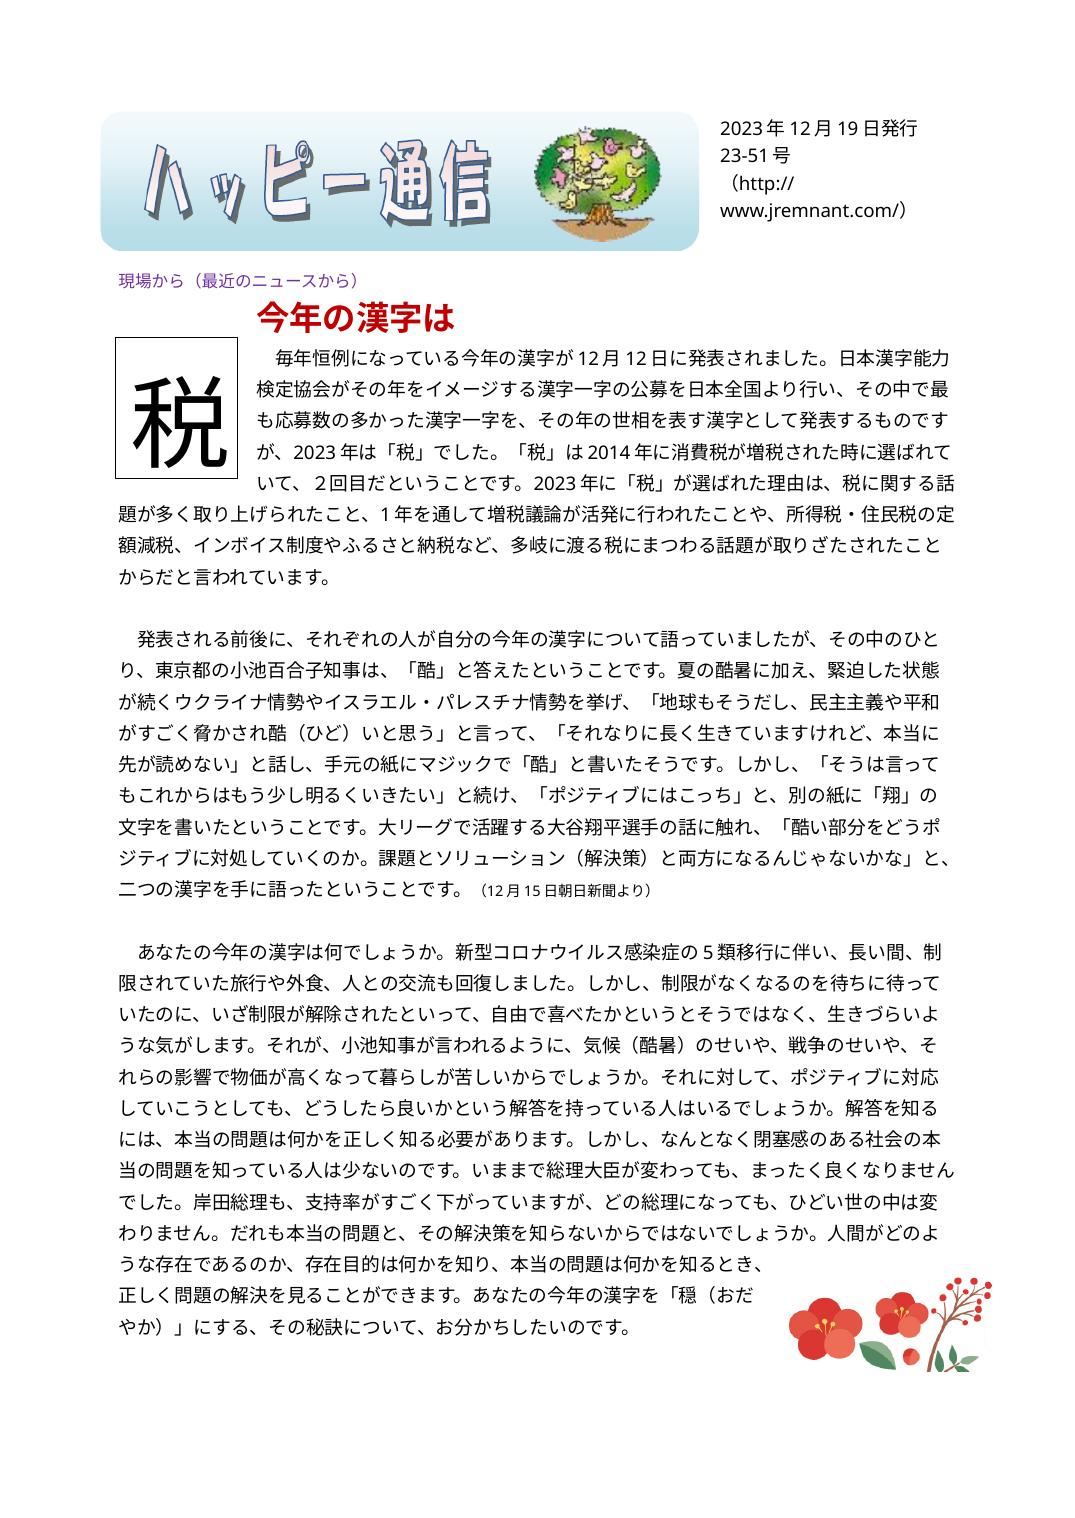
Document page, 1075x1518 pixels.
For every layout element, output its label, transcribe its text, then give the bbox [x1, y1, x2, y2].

text 発表される前後に、それぞれの人が自分の今年の漢字について語っていましたが、その中のひとり、東京都の小池百合子知事は、「酷」と答えたということです。夏の酷暑に加え、緊迫した状態が続くウクライナ情勢やイスラエル・パレスチナ情勢を挙げ、「地球もそうだし、民主主義や平和がすごく脅かされ酷（ひど）いと思う」と言って、「それなりに長く生きていますけれど、本当に先が読めない」と話し、手元の紙にマジックで「酷」と書いたそうです。しかし、「そうは言ってもこれからはもう少し明るくいきたい」と続け、「ポジティブにはこっち」と、別の紙に「翔」の文字を書いたということです。大リーグで活躍する大谷翔平選手の話に触れ、「酷い部分をどうポジティブに対処していくのか。課題とソリューション（解決策）と両方になるんじゃないかな」と、二つの漢字を手に語ったということです。（12月15日朝日新聞より） [118, 622, 957, 903]
text 今年の漢字は [118, 292, 957, 340]
text 現場から（最近のニュースから） [118, 268, 957, 292]
text あなたの今年の漢字は何でしょうか。新型コロナウイルス感染症の5類移行に伴い、長い間、制限されていた旅行や外食、人との交流も回復しました。しかし、制限がなくなるのを待ちに待っていたのに、いざ制限が解除されたといって、自由で喜べたかというとそうではなく、生きづらいような気がします。それが、小池知事が言われるように、気候（酷暑）のせいや、戦争のせいや、それらの影響で物価が高くなって暮らしが苦しいからでしょうか。それに対して、ポジティブに対応していこうとしても、どうしたら良いかという解答を持っている人はいるでしょうか。解答を知るには、本当の問題は何かを正しく知る必要があります。しかし、なんとなく閉塞感のある社会の本当の問題を知っている人は少ないのです。いままで総理大臣が変わっても、まったく良くなりませんでした。岸田総理も、支持率がすごく下がっていますが、どの総理になっても、ひどい世の中は変わりません。だれも本当の問題と、その解決策を知らないからではないでしょうか。人間がどのような存在であるのか、存在目的は何かを知り、本当の問題は何かを知るとき、正しく問題の解決を見ることができます。あなたの今年の漢字を「穏（おだやか）」にする、その秘訣について、お分かちしたいのです。 [118, 934, 957, 1340]
text 毎年恒例になっている今年の漢字が12月12日に発表されました。日本漢字能力検定協会がその年をイメージする漢字一字の公募を日本全国より行い、その中で最も応募数の多かった漢字一字を、その年の世相を表す漢字として発表するものですが、2023年は「税」でした。「税」は2014年に消費税が増税された時に選ばれていて、２回目だということです。2023年に「税」が選ばれた理由は、税に関する話題が多く取り上げられたこと、1年を通して増税議論が活発に行われたことや、所得税・住民税の定額減税、インボイス制度やふるさと納税など、多岐に渡る税にまつわる話題が取りざたされたことからだと言われています。 [118, 340, 957, 590]
